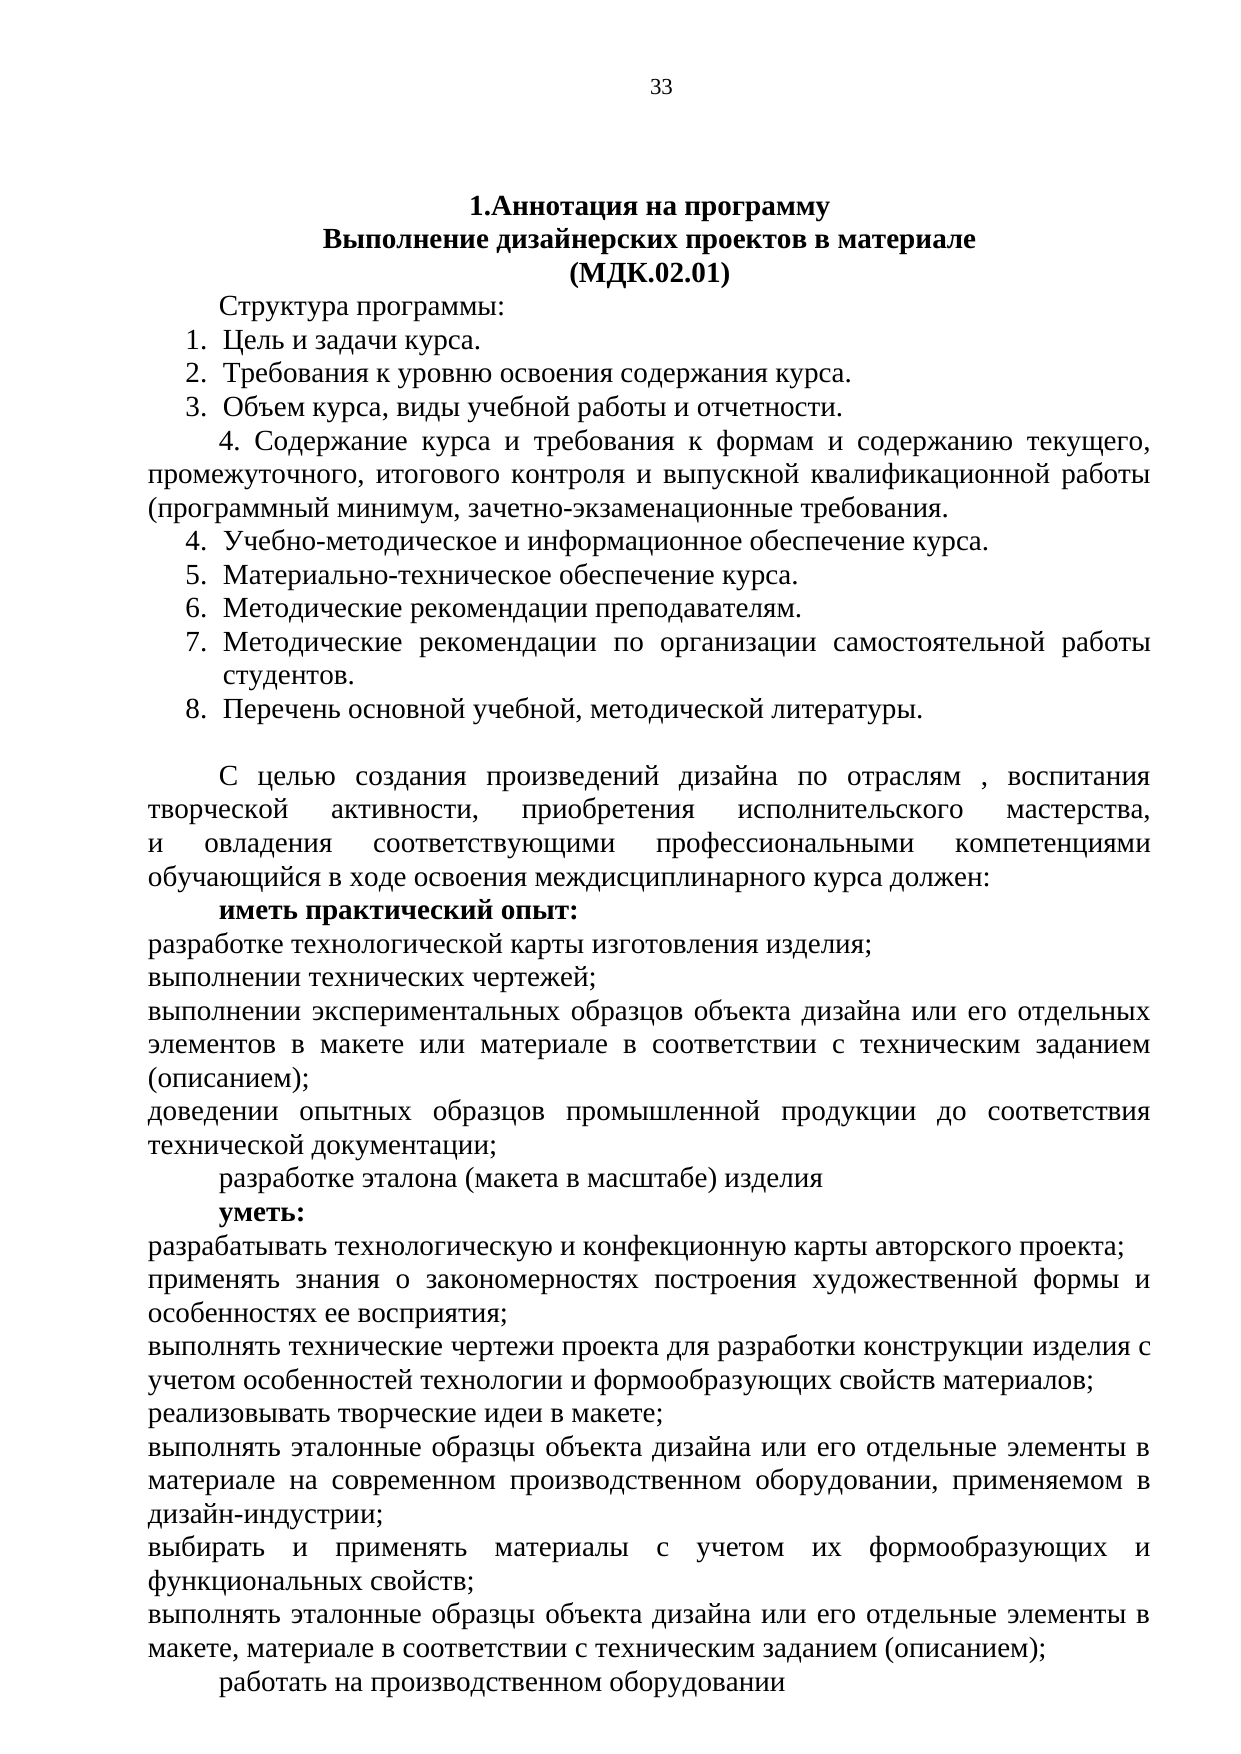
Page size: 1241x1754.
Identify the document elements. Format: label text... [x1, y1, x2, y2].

text Выполнение дизайнерских проектов в материале [148, 221, 1151, 255]
text (МДК.02.01) [148, 255, 1151, 288]
text разрабатывать технологическую и конфекционную карты авторского проекта; [148, 1228, 1151, 1261]
text применять знания о закономерностях построения художественной формы и особенностях ее восприятия; [148, 1261, 1151, 1328]
text С целью создания произведений дизайна по отраслям , воспитания творческой активности, приобретения исполнительского мастерства, и овладения соответствующими профессиональными компетенциями обучающийся в ходе освоения междисциплинарного курса должен: [148, 758, 1151, 892]
text реализовывать творческие идеи в макете; [148, 1395, 1151, 1429]
list Методические рекомендации по организации самостоятельной работы студентов. [185, 624, 1151, 691]
text разработке эталона (макета в масштабе) изделия [148, 1161, 1151, 1194]
text выбирать и применять материалы с учетом их формообразующих и функциональных свойств; [148, 1529, 1151, 1597]
text выполнять эталонные образцы объекта дизайна или его отдельные элементы в материале на современном производственном оборудовании, применяемом в дизайн-индустрии; [148, 1429, 1151, 1529]
list Цель и задачи курса. [185, 322, 1151, 356]
list Материально-техническое обеспечение курса. [185, 557, 1151, 590]
text работать на производственном оборудовании [148, 1664, 1151, 1697]
list Методические рекомендации преподавателям. [185, 590, 1151, 624]
text уметь: [148, 1194, 1151, 1228]
text иметь практический опыт: [148, 892, 1151, 926]
list Требования к уровню освоения содержания курса. [185, 356, 1151, 389]
text доведении опытных образцов промышленной продукции до соответствия технической документации; [148, 1093, 1151, 1161]
list Объем курса, виды учебной работы и отчетности. [185, 389, 1151, 423]
text выполнении технических чертежей; [148, 959, 1151, 993]
list Перечень основной учебной, методической литературы. [185, 691, 1151, 724]
list Учебно-методическое и информационное обеспечение курса. [185, 523, 1151, 557]
text выполнении экспериментальных образцов объекта дизайна или его отдельных элементов в макете или материале в соответствии с техническим заданием (описанием); [148, 993, 1151, 1093]
text выполнять эталонные образцы объекта дизайна или его отдельные элементы в макете, материале в соответствии с техническим заданием (описанием); [148, 1597, 1151, 1664]
text 1.Аннотация на программу [148, 188, 1151, 221]
text разработке технологической карты изготовления изделия; [148, 926, 1151, 959]
text Структура программы: [148, 288, 1151, 322]
text выполнять технические чертежи проекта для разработки конструкции изделия с учетом особенностей технологии и формообразующих свойств материалов; [148, 1328, 1151, 1395]
text 4. Содержание курса и требования к формам и содержанию текущего, промежуточного, итогового контроля и выпускной квалификационной работы (программный минимум, зачетно-экзаменационные требования. [148, 423, 1151, 523]
